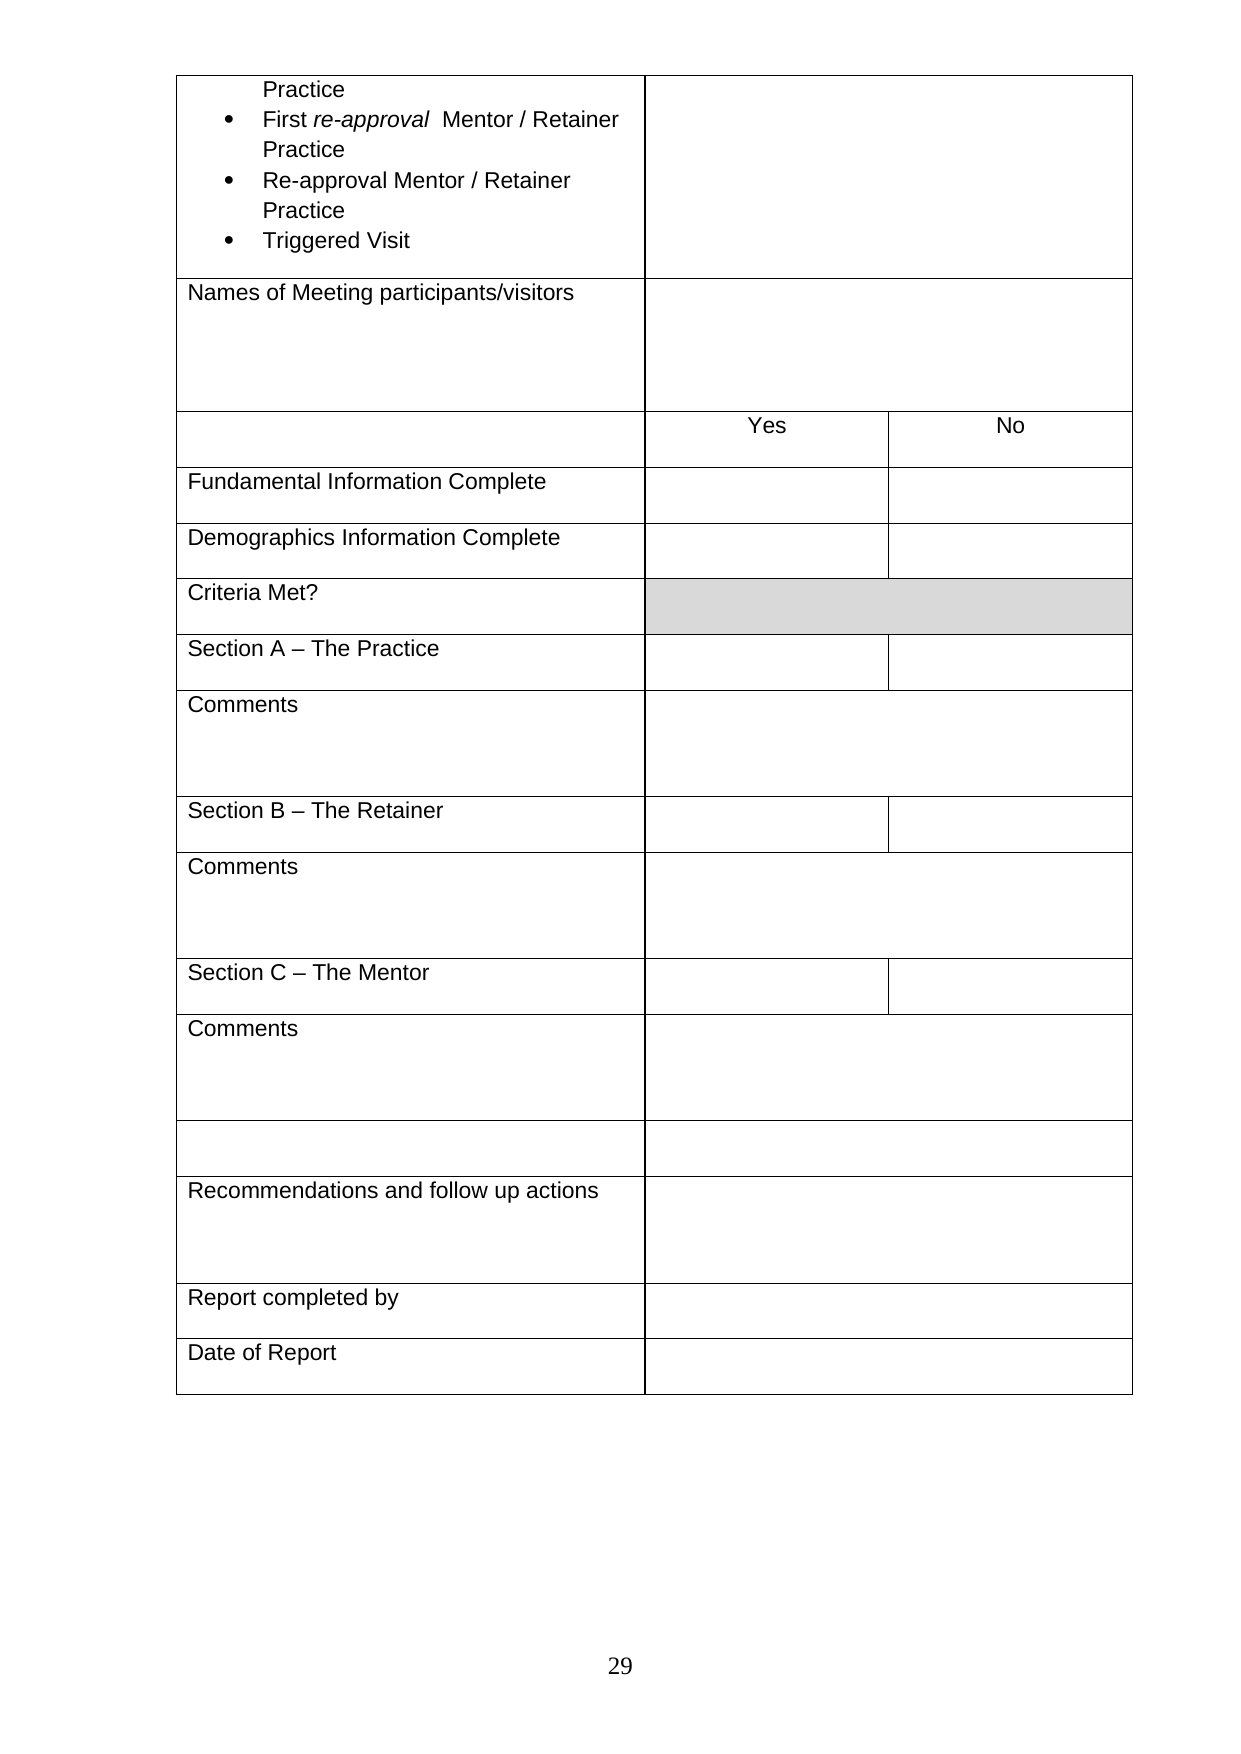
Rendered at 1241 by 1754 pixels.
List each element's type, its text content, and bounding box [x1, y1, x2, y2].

table_cell [646, 1015, 1132, 1120]
table_cell Criteria Met? [177, 579, 644, 634]
table_cell [646, 579, 1132, 634]
table_cell [646, 1284, 1132, 1338]
table_cell [646, 76, 1132, 278]
table_cell [646, 797, 888, 852]
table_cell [177, 76, 644, 278]
table_cell [889, 797, 1132, 852]
table_cell [646, 959, 888, 1014]
table_cell Section B – The Retainer [177, 797, 644, 852]
table_cell Yes [646, 412, 888, 467]
table_cell Date of Report [177, 1339, 644, 1394]
table_cell Demographics Information Complete [177, 524, 644, 578]
table_cell [646, 279, 1132, 411]
table_cell [646, 468, 888, 522]
table_cell [889, 468, 1132, 522]
table_cell [646, 524, 888, 578]
table_cell [646, 691, 1132, 796]
table_cell Comments [177, 691, 644, 796]
table_cell Recommendations and follow up actions [177, 1177, 644, 1283]
table_cell Report completed by [177, 1284, 644, 1338]
table_cell Section C – The Mentor [177, 959, 644, 1014]
table_cell [889, 524, 1132, 578]
table_cell [646, 853, 1132, 958]
table_cell [889, 959, 1132, 1014]
table_cell [177, 1121, 644, 1176]
table_cell Comments [177, 1015, 644, 1120]
table_cell [889, 635, 1132, 689]
table_cell [646, 1121, 1132, 1176]
table_cell [646, 635, 888, 689]
table_cell [646, 1339, 1132, 1394]
table_cell [646, 1177, 1132, 1283]
table_cell Fundamental Information Complete [177, 468, 644, 522]
table_cell Names of Meeting participants/visitors [177, 279, 644, 411]
table_cell Section A – The Practice [177, 635, 644, 689]
table_cell No [889, 412, 1132, 467]
table_cell Comments [177, 853, 644, 958]
table_cell [177, 412, 644, 467]
